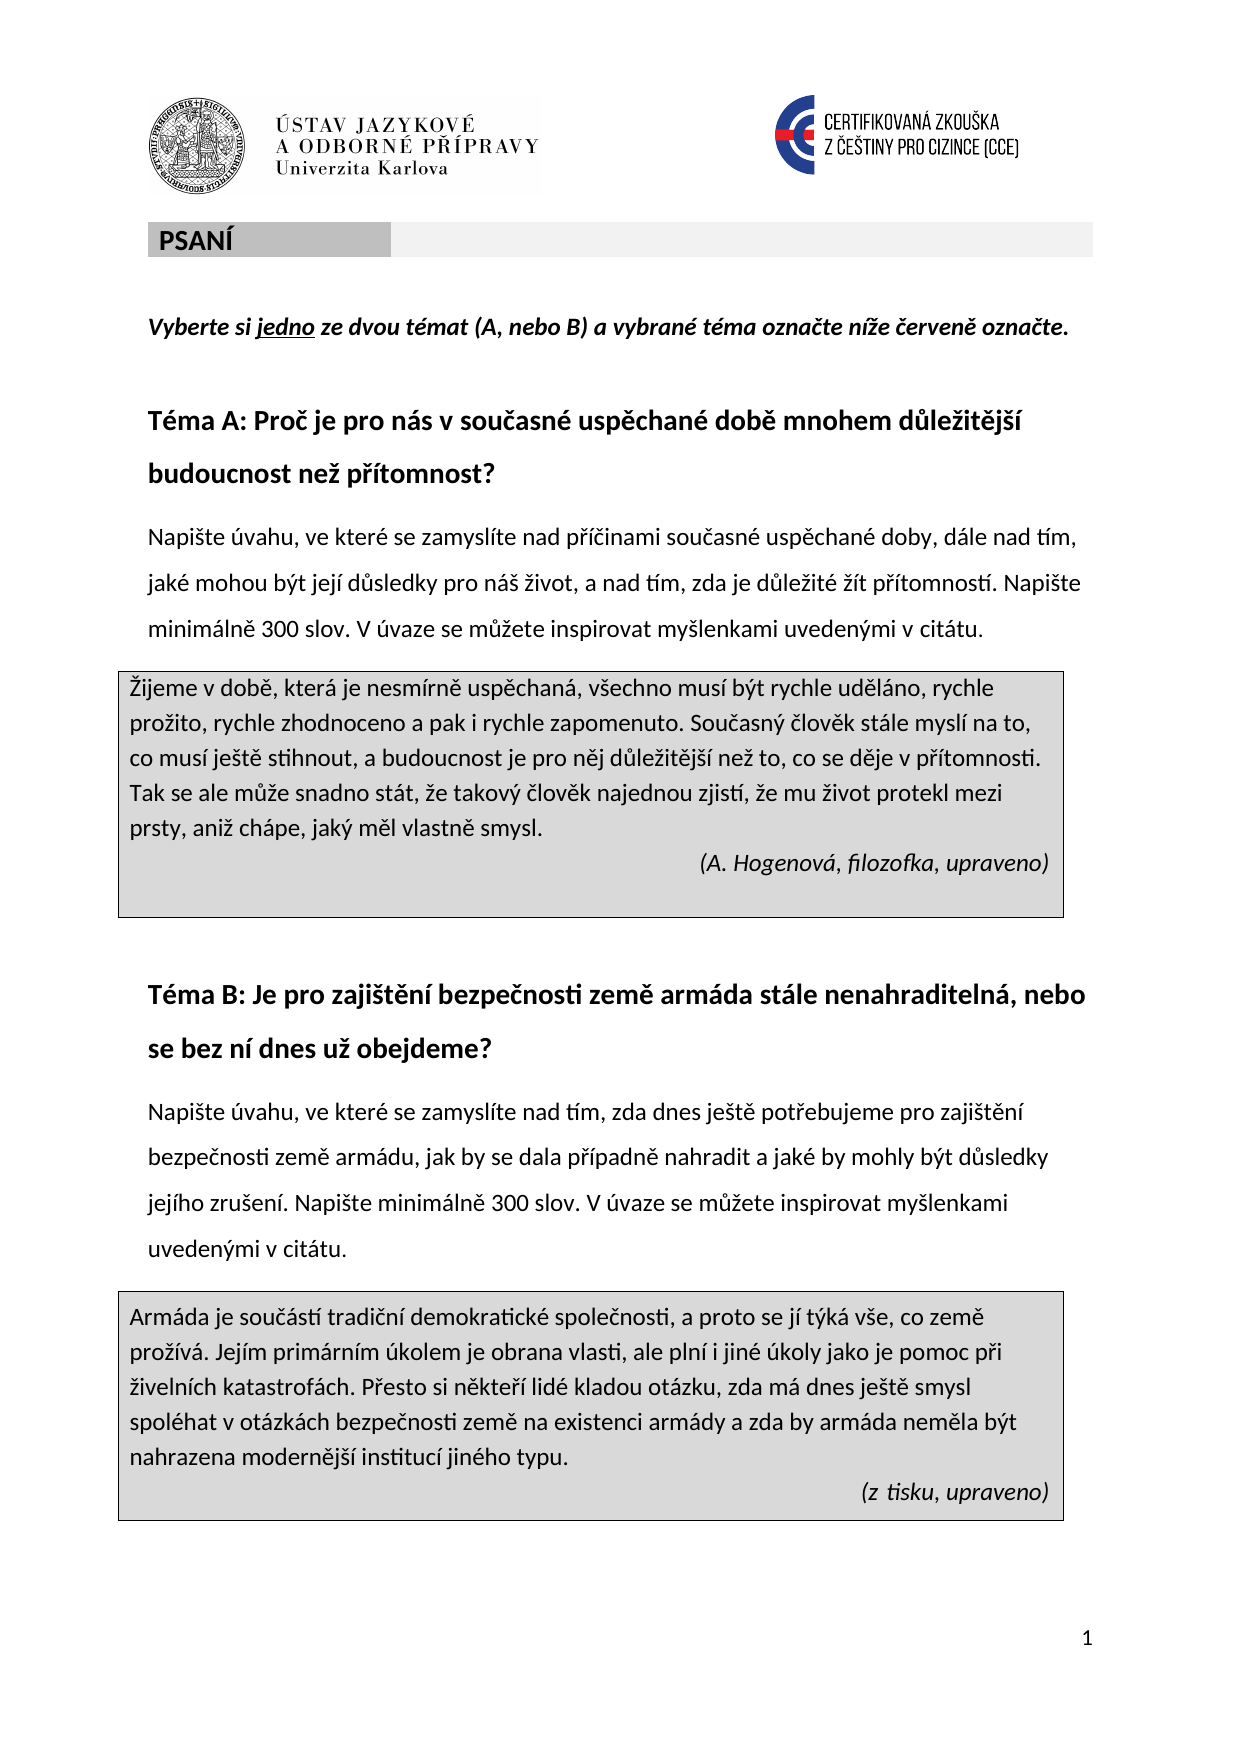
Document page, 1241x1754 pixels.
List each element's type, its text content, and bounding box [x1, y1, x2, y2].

text Napište úvahu, ve které se zamyslíte nad tím, zda dnes ještě potřebujeme pro zajištění bezpečnosti země armádu, jak by se dala případně nahradit a jaké by mohly být důsledky jejího zrušení. Napište minimálně 300 slov. V úvaze se můžete inspirovat myšlenkami uvedenými v citátu. [148, 1096, 1093, 1263]
table_header PSANÍ [148, 222, 391, 257]
text Téma B: Je pro zajištění bezpečnosti země armáda stále nenahraditelná, nebo se bez ní dnes už obejdeme? [148, 976, 1093, 1065]
text Napište úvahu, ve které se zamyslíte nad příčinami současné uspěchané doby, dále nad tím, jaké mohou být její důsledky pro náš život, a nad tím, zda je důležité žít přítomností. Napište minimálně 300 slov. V úvaze se můžete inspirovat myšlenkami uvedenými v citátu. [148, 521, 1093, 643]
picture [754, 73, 1044, 196]
picture [147, 96, 543, 196]
table_header [391, 222, 1093, 257]
table_header Armáda je součástí tradiční demokratické společnosti, a proto se jí týká vše, co země prožívá. Jejím primárním úkolem je obrana vlasti, ale plní i jiné úkoly jako je pomoc při živelních katastrofách. Přesto si někteří lidé kladou otázku, zda má dnes ještě smysl spoléhat v otázkách bezpečnosti země na existenci armády a zda by armáda neměla být nahrazena modernější institucí jiného typu. (z tisku, upraveno) [119, 1292, 1063, 1520]
text Vyberte si jedno ze dvou témat (A, nebo B) a vybrané téma označte níže červeně označte. [148, 311, 1093, 341]
table_header Žijeme v době, která je nesmírně uspěchaná, všechno musí být rychle uděláno, rychle prožito, rychle zhodnoceno a pak i rychle zapomenuto. Současný člověk stále myslí na to, co musí ještě stihnout, a budoucnost je pro něj důležitější než to, co se děje v přítomnosti. Tak se ale může snadno stát, že takový člověk najednou zjistí, že mu život protekl mezi prsty, aniž chápe, jaký měl vlastně smysl. (A. Hogenová, filozofka, upraveno) [119, 672, 1063, 917]
text Téma A: Proč je pro nás v současné uspěchané době mnohem důležitější budoucnost než přítomnost? [148, 402, 1093, 491]
